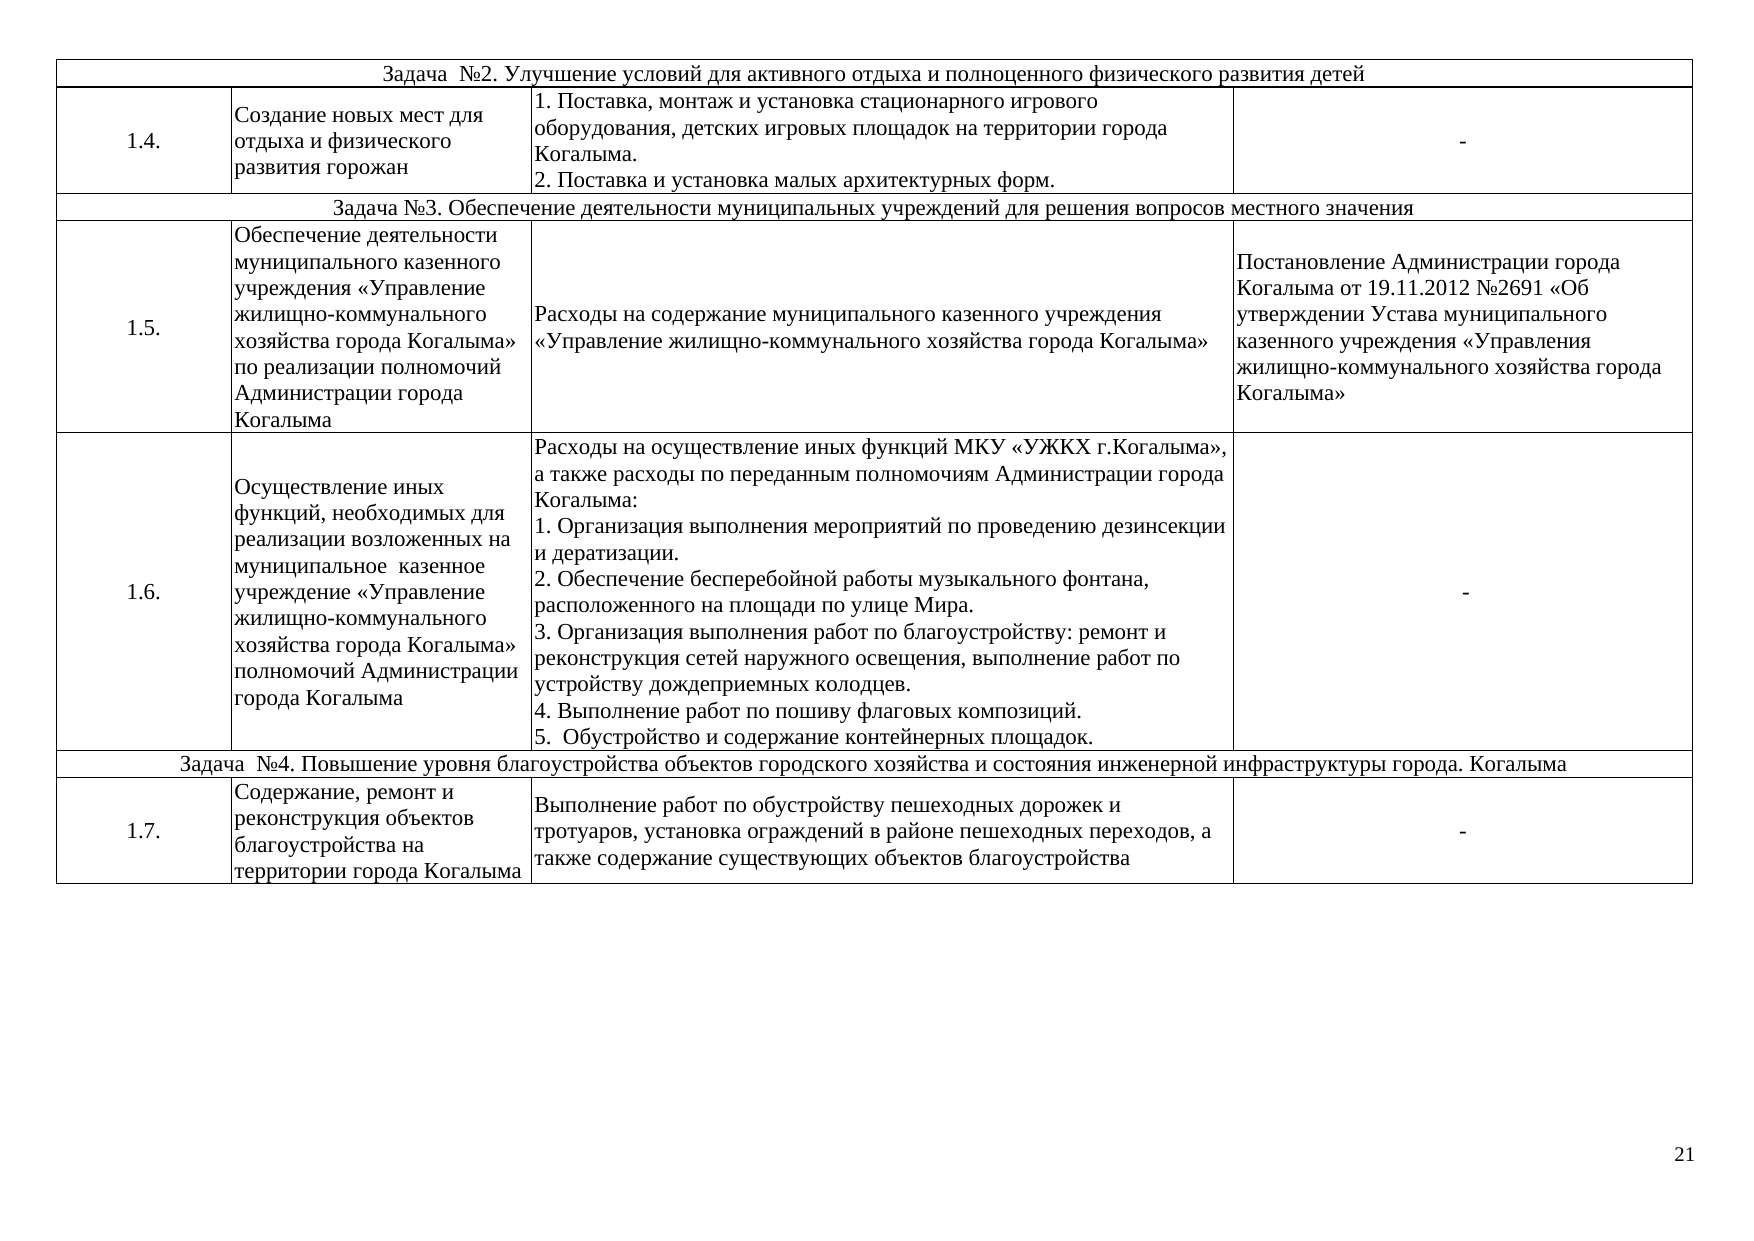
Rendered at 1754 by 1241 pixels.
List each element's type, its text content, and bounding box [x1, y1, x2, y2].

table_cell Задача №4. Повышение уровня благоустройства объектов городского хозяйства и состояния инженерной инфраструктуры города. Когалыма [57, 751, 1692, 777]
table_cell - [1234, 433, 1692, 749]
table_cell Содержание, ремонт и реконструкция объектов благоустройства на территории города Когалыма [232, 778, 531, 883]
table_cell 1.4. [57, 88, 231, 193]
table_cell 1. Поставка, монтаж и установка стационарного игрового оборудования, детских игровых площадок на территории города Когалыма. 2. Поставка и установка малых архитектурных форм. [532, 88, 1233, 193]
table_cell 1.7. [57, 778, 231, 883]
table_cell Задача №3. Обеспечение деятельности муниципальных учреждений для решения вопросов местного значения [57, 194, 1692, 220]
table_cell Обеспечение деятельности муниципального казенного учреждения «Управление жилищно-коммунального хозяйства города Когалыма» по реализации полномочий Администрации города Когалыма [232, 221, 531, 432]
table_cell - [1234, 778, 1692, 883]
table_cell Расходы на содержание муниципального казенного учреждения «Управление жилищно-коммунального хозяйства города Когалыма» [532, 221, 1233, 432]
table_cell Постановление Администрации города Когалыма от 19.11.2012 №2691 «Об утверждении Устава муниципального казенного учреждения «Управления жилищно-коммунального хозяйства города Когалыма» [1234, 221, 1692, 432]
table_cell 1.5. [57, 221, 231, 432]
table_cell 1.6. [57, 433, 231, 749]
table_cell Осуществление иных функций, необходимых для реализации возложенных на муниципальное казенное учреждение «Управление жилищно-коммунального хозяйства города Когалыма» полномочий Администрации города Когалыма [232, 433, 531, 749]
table_cell Выполнение работ по обустройству пешеходных дорожек и тротуаров, установка ограждений в районе пешеходных переходов, а также содержание существующих объектов благоустройства [532, 778, 1233, 883]
table_cell Создание новых мест для отдыха и физического развития горожан [232, 88, 531, 193]
table_cell Расходы на осуществление иных функций МКУ «УЖКХ г.Когалыма», а также расходы по переданным полномочиям Администрации города Когалыма: 1. Организация выполнения мероприятий по проведению дезинсекции и дератизации. 2. Обеспечение бесперебойной работы музыкального фонтана, расположенного на площади по улице Мира. 3. Организация выполнения работ по благоустройству: ремонт и реконструкция сетей наружного освещения, выполнение работ по устройству дождеприемных колодцев. 4. Выполнение работ по пошиву флаговых композиций. 5. Обустройство и содержание контейнерных площадок. [532, 433, 1233, 749]
table_cell - [1234, 88, 1692, 193]
table_header Задача №2. Улучшение условий для активного отдыха и полноценного физического развития детей [57, 60, 1692, 86]
